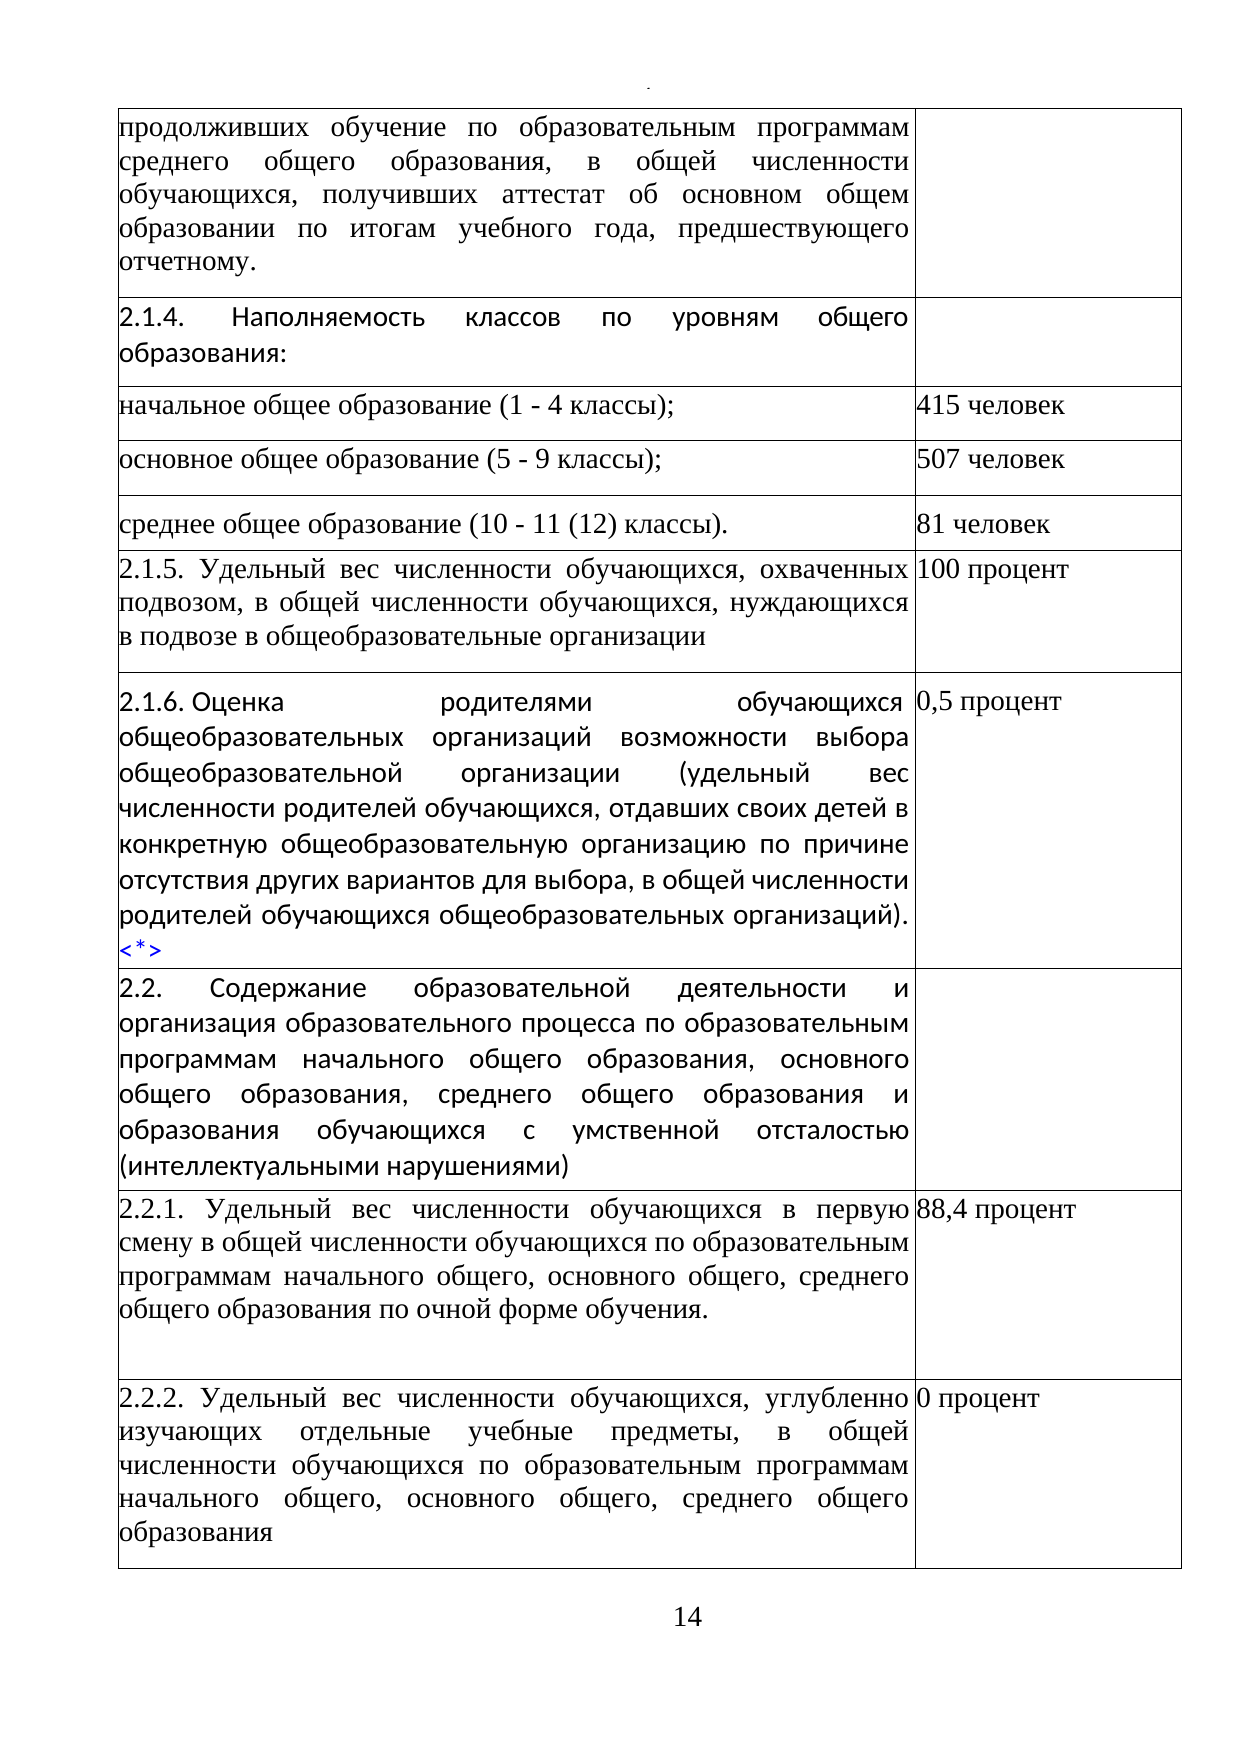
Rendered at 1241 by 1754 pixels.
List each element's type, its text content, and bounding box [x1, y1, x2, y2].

table_cell 2.2. Содержание образовательной деятельности и организация образовательного процесса по образовательным программам начального общего образования, основного общего образования, среднего общего образования и образования обучающихся с умственной отсталостью (интеллектуальными нарушениями) [119, 969, 915, 1190]
table_cell 507 человек [916, 441, 1181, 495]
table_cell начальное общее образование (1 - 4 классы); [119, 387, 915, 440]
table_cell среднее общее образование (10 - 11 (12) классы). [119, 496, 915, 550]
table_cell 81 человек [916, 496, 1181, 550]
table_cell 415 человек [916, 387, 1181, 440]
table_cell [916, 969, 1181, 1190]
table_header [916, 109, 1181, 297]
table_cell 2.2.2. Удельный вес численности обучающихся, углубленно изучающих отдельные учебные предметы, в общей численности обучающихся по образовательным программам начального общего, основного общего, среднего общего образования [119, 1380, 915, 1568]
table_cell 2.1.4. Наполняемость классов по уровням общего образования: [119, 298, 915, 386]
table_cell 88,4 процент [916, 1191, 1181, 1379]
table_cell основное общее образование (5 - 9 классы); [119, 441, 915, 495]
table_cell 0 процент [916, 1380, 1181, 1568]
table_cell 0,5 процент [916, 673, 1181, 968]
table_cell 2.2.1. Удельный вес численности обучающихся в первую смену в общей численности обучающихся по образовательным программам начального общего, основного общего, среднего общего образования по очной форме обучения. [119, 1191, 915, 1379]
table_cell 2.1.6. Оценка родителями обучающихся общеобразовательных организаций возможности выбора общеобразовательной организации (удельный вес численности родителей обучающихся, отдавших своих детей в конкретную общеобразовательную организацию по причине отсутствия других вариантов для выбора, в общей численности родителей обучающихся общеобразовательных организаций). <*> [119, 673, 915, 968]
table_cell [916, 298, 1181, 386]
table_cell 100 процент [916, 551, 1181, 672]
table_cell 2.1.5. Удельный вес численности обучающихся, охваченных подвозом, в общей численности обучающихся, нуждающихся в подвозе в общеобразовательные организации [119, 551, 915, 672]
table_header продолживших обучение по образовательным программам среднего общего образования, в общей численности обучающихся, получивших аттестат об основном общем образовании по итогам учебного года, предшествующего отчетному. [119, 109, 915, 297]
